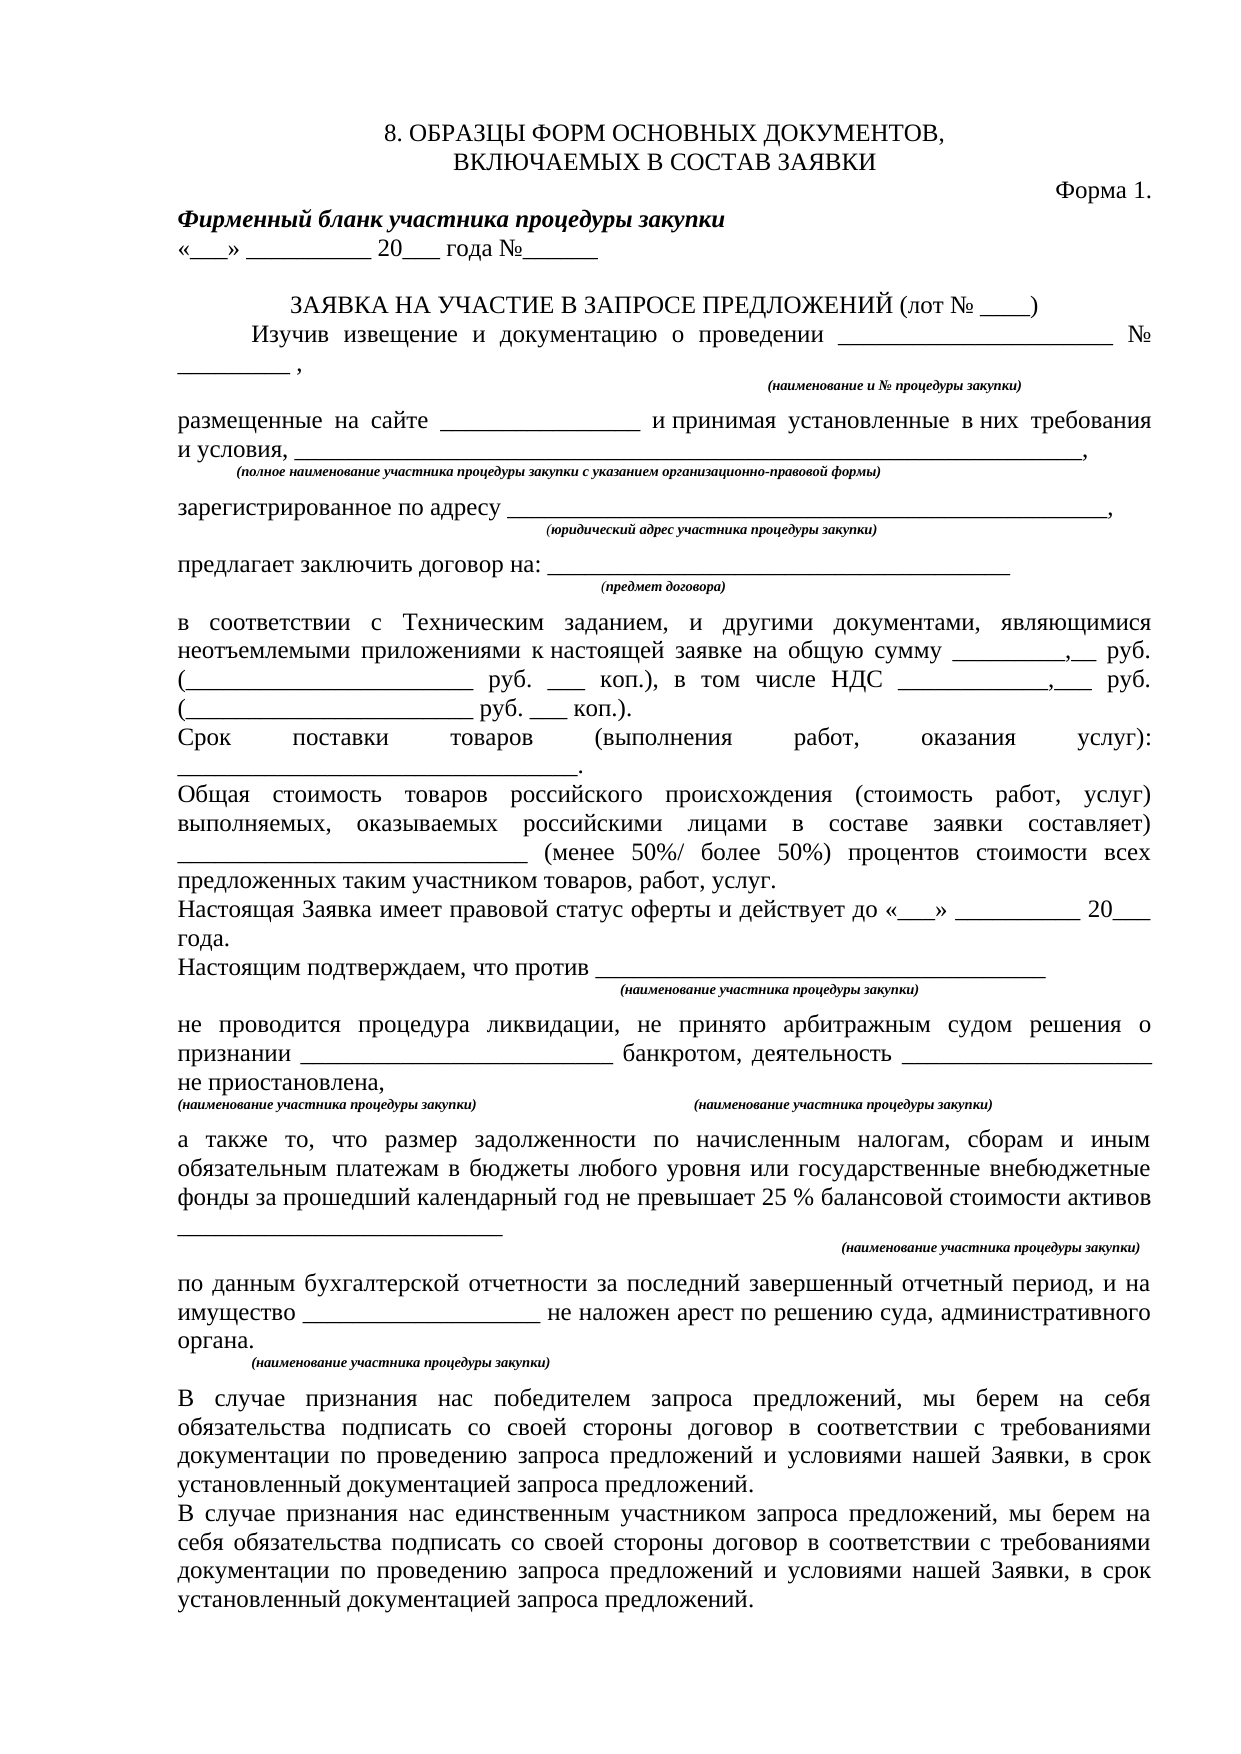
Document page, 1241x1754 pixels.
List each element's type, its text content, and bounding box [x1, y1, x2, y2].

text (наименование участника процедуры закупки) [546, 981, 1152, 1009]
text Настоящая Заявка имеет правовой статус оферты и действует до «___» __________ 20___ года. [177, 894, 1152, 952]
text размещенные на сайте ________________ и принимая установленные в них требования и условия, _______________________________________________________________, [177, 406, 1152, 463]
text Срок поставки товаров (выполнения работ, оказания услуг): ________________________________. [177, 722, 1152, 779]
subtitle ЗАЯВКА НА УЧАСТИЕ В ЗАПРОСЕ ПРЕДЛОЖЕНИЙ (лот № ____) [177, 291, 1152, 319]
text Фирменный бланк участника процедуры закупки [177, 204, 1152, 233]
text Общая стоимость товаров российского происхождения (стоимость работ, услуг) выполняемых, оказываемых российскими лицами в составе заявки составляет) ____________________________ (менее 50%/ более 50%) процентов стоимости всех предложенных таким участником товаров, работ, услуг. [177, 779, 1152, 894]
text (наименование участника процедуры закупки) (наименование участника процедуры закупки) [177, 1096, 1152, 1124]
text (предмет договора) [177, 578, 1152, 607]
text «___» __________ 20___ года №______ [177, 233, 1152, 262]
text не проводится процедура ликвидации, не принято арбитражным судом решения о признании _________________________ банкротом, деятельность ____________________ не приостановлена, [177, 1009, 1152, 1096]
text (наименование и № процедуры закупки) [693, 377, 1152, 406]
text а также то, что размер задолженности по начисленным налогам, сборам и иным обязательным платежам в бюджеты любого уровня или государственные внебюджетные фонды за прошедший календарный год не превышает 25 % балансовой стоимости активов __________________________ [177, 1124, 1152, 1239]
subtitle 8. ОБРАЗЦЫ ФОРМ ОСНОВНЫХ ДОКУМЕНТОВ, [177, 118, 1152, 147]
text зарегистрированное по адресу ________________________________________________, [177, 492, 1152, 521]
text Форма 1. [177, 176, 1152, 204]
text (юридический адрес участника процедуры закупки) [472, 521, 1152, 549]
text в соответствии с Техническим заданием, и другими документами, являющимися неотъемлемыми приложениями к настоящей заявке на общую сумму _________,__ руб. (_______________________ руб. ___ коп.), в том числе НДС ____________,___ руб. (_______________________ руб. ___ коп.). [177, 607, 1152, 722]
text Изучив извещение и документацию о проведении ______________________ № _________ , [177, 319, 1152, 377]
text (наименование участника процедуры закупки) [177, 1354, 1152, 1383]
text (полное наименование участника процедуры закупки с указанием организационно-правовой формы) [177, 463, 1152, 492]
subtitle ВКЛЮЧАЕМЫХ В СОСТАВ ЗАЯВКИ [177, 147, 1152, 176]
text по данным бухгалтерской отчетности за последний завершенный отчетный период, и на имущество ___________________ не наложен арест по решению суда, административного органа. [177, 1268, 1152, 1354]
text (наименование участника процедуры закупки) [177, 1239, 1152, 1268]
text Настоящим подтверждаем, что против ____________________________________ [177, 952, 1152, 981]
text предлагает заключить договор на: _____________________________________ [177, 549, 1152, 578]
text В случае признания нас победителем запроса предложений, мы берем на себя обязательства подписать со своей стороны договор в соответствии с требованиями документации по проведению запроса предложений и условиями нашей Заявки, в срок установленный документацией запроса предложений. [177, 1383, 1152, 1498]
text В случае признания нас единственным участником запроса предложений, мы берем на себя обязательства подписать со своей стороны договор в соответствии с требованиями документации по проведению запроса предложений и условиями нашей Заявки, в срок установленный документацией запроса предложений. [177, 1498, 1152, 1613]
